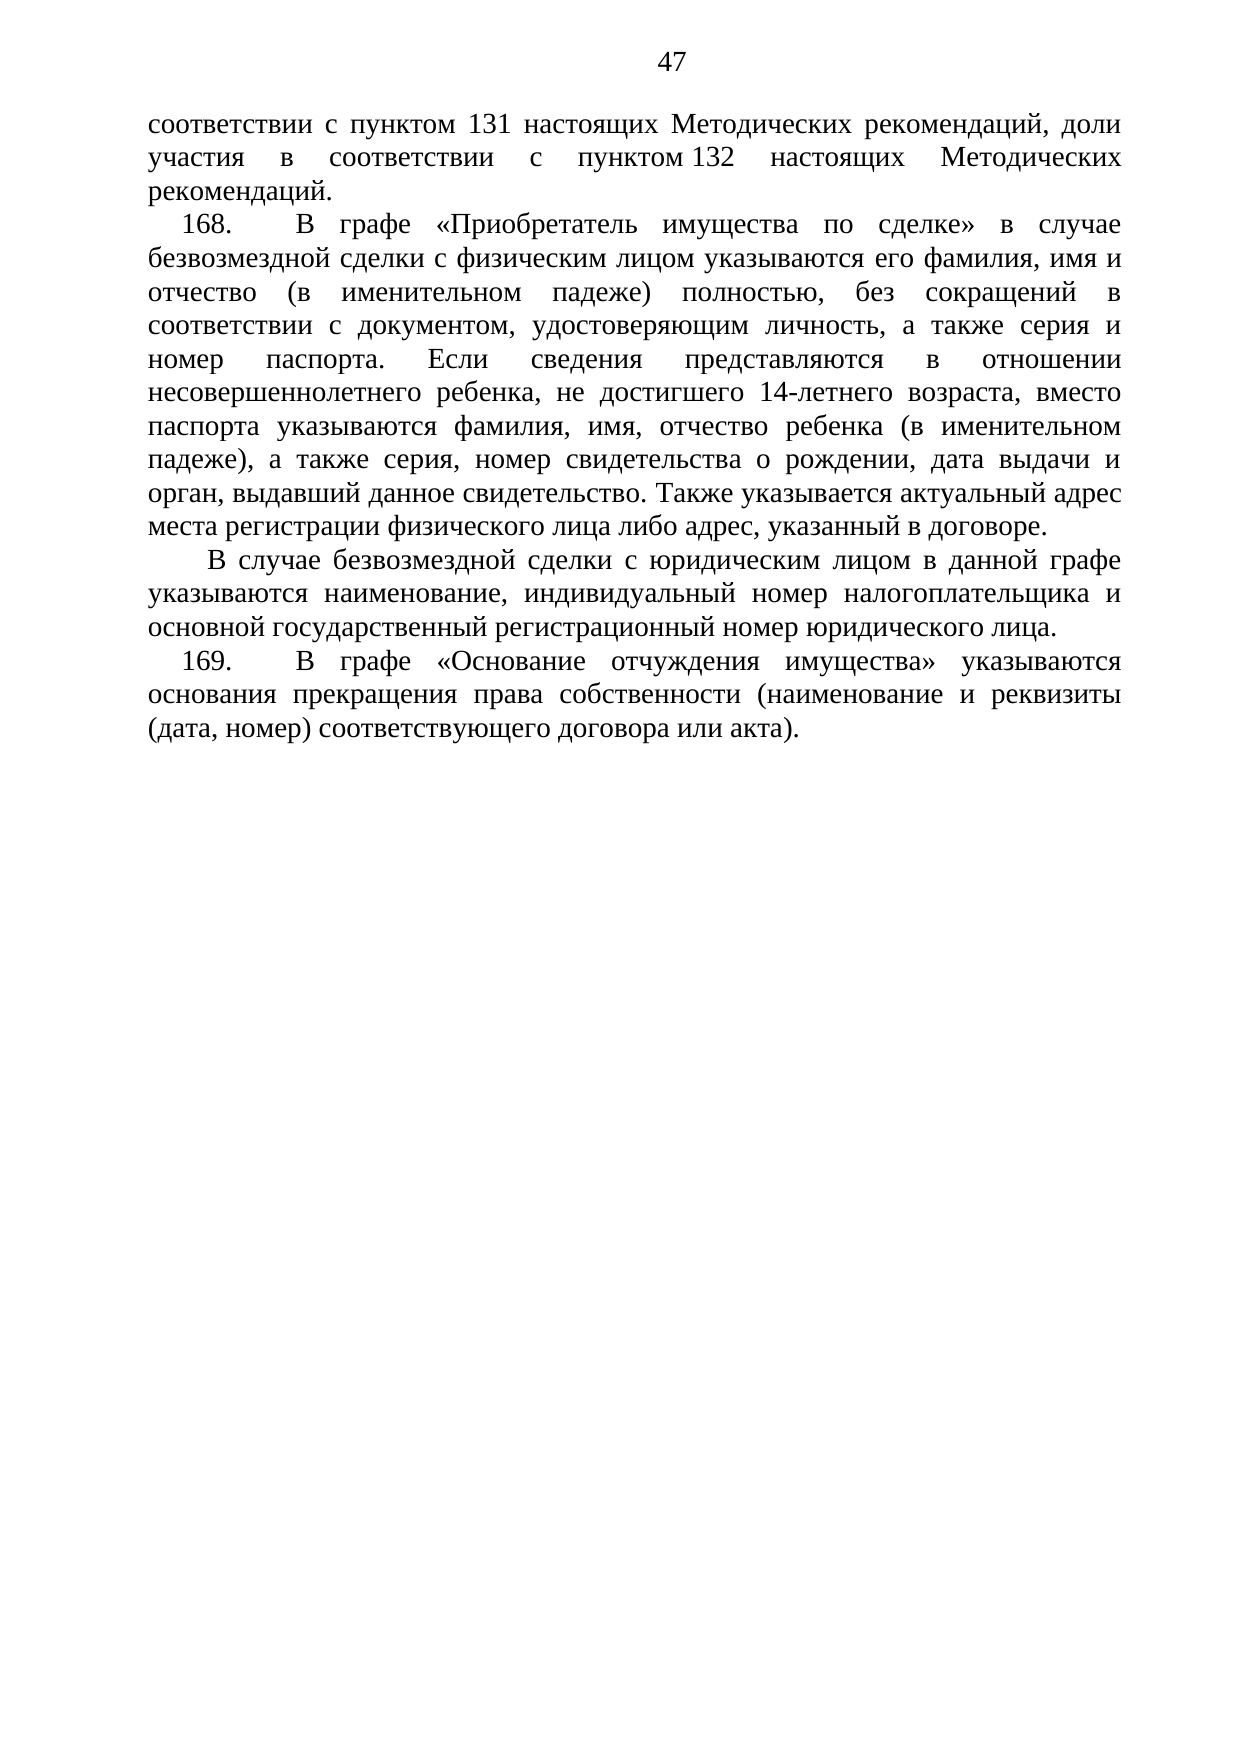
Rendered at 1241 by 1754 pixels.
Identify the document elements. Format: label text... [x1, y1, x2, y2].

list В графе «Приобретатель имущества по сделке» в случае безвозмездной сделки с физическим лицом указываются его фамилия, имя и отчество (в именительном падеже) полностью, без сокращений в соответствии с документом, удостоверяющим личность, а также серия и номер паспорта. Если сведения представляются в отношении несовершеннолетнего ребенка, не достигшего 14-летнего возраста, вместо паспорта указываются фамилия, имя, отчество ребенка (в именительном падеже), а также серия, номер свидетельства о рождении, дата выдачи и орган, выдавший данное свидетельство. Также указывается актуальный адрес места регистрации физического лица либо адрес, указанный в договоре. [148, 207, 1122, 374]
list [148, 106, 1122, 207]
list В случае безвозмездной сделки с юридическим лицом в данной графе указываются наименование, индивидуальный номер налогоплательщика и основной государственный регистрационный номер юридического лица. [148, 542, 1122, 643]
list В графе «Основание отчуждения имущества» указываются основания прекращения права собственности (наименование и реквизиты (дата, номер) соответствующего договора или акта). [148, 643, 1122, 743]
list В графе «Приобретатель имущества по сделке» в случае безвозмездной сделки с физическим лицом указываются его фамилия, имя и отчество (в именительном падеже) полностью, без сокращений в соответствии с документом, удостоверяющим личность, а также серия и номер паспорта. Если сведения представляются в отношении несовершеннолетнего ребенка, не достигшего 14-летнего возраста, вместо паспорта указываются фамилия, имя, отчество ребенка (в именительном падеже), а также серия, номер свидетельства о рождении, дата выдачи и орган, выдавший данное свидетельство. Также указывается актуальный адрес места регистрации физического лица либо адрес, указанный в договоре. [148, 475, 1122, 542]
